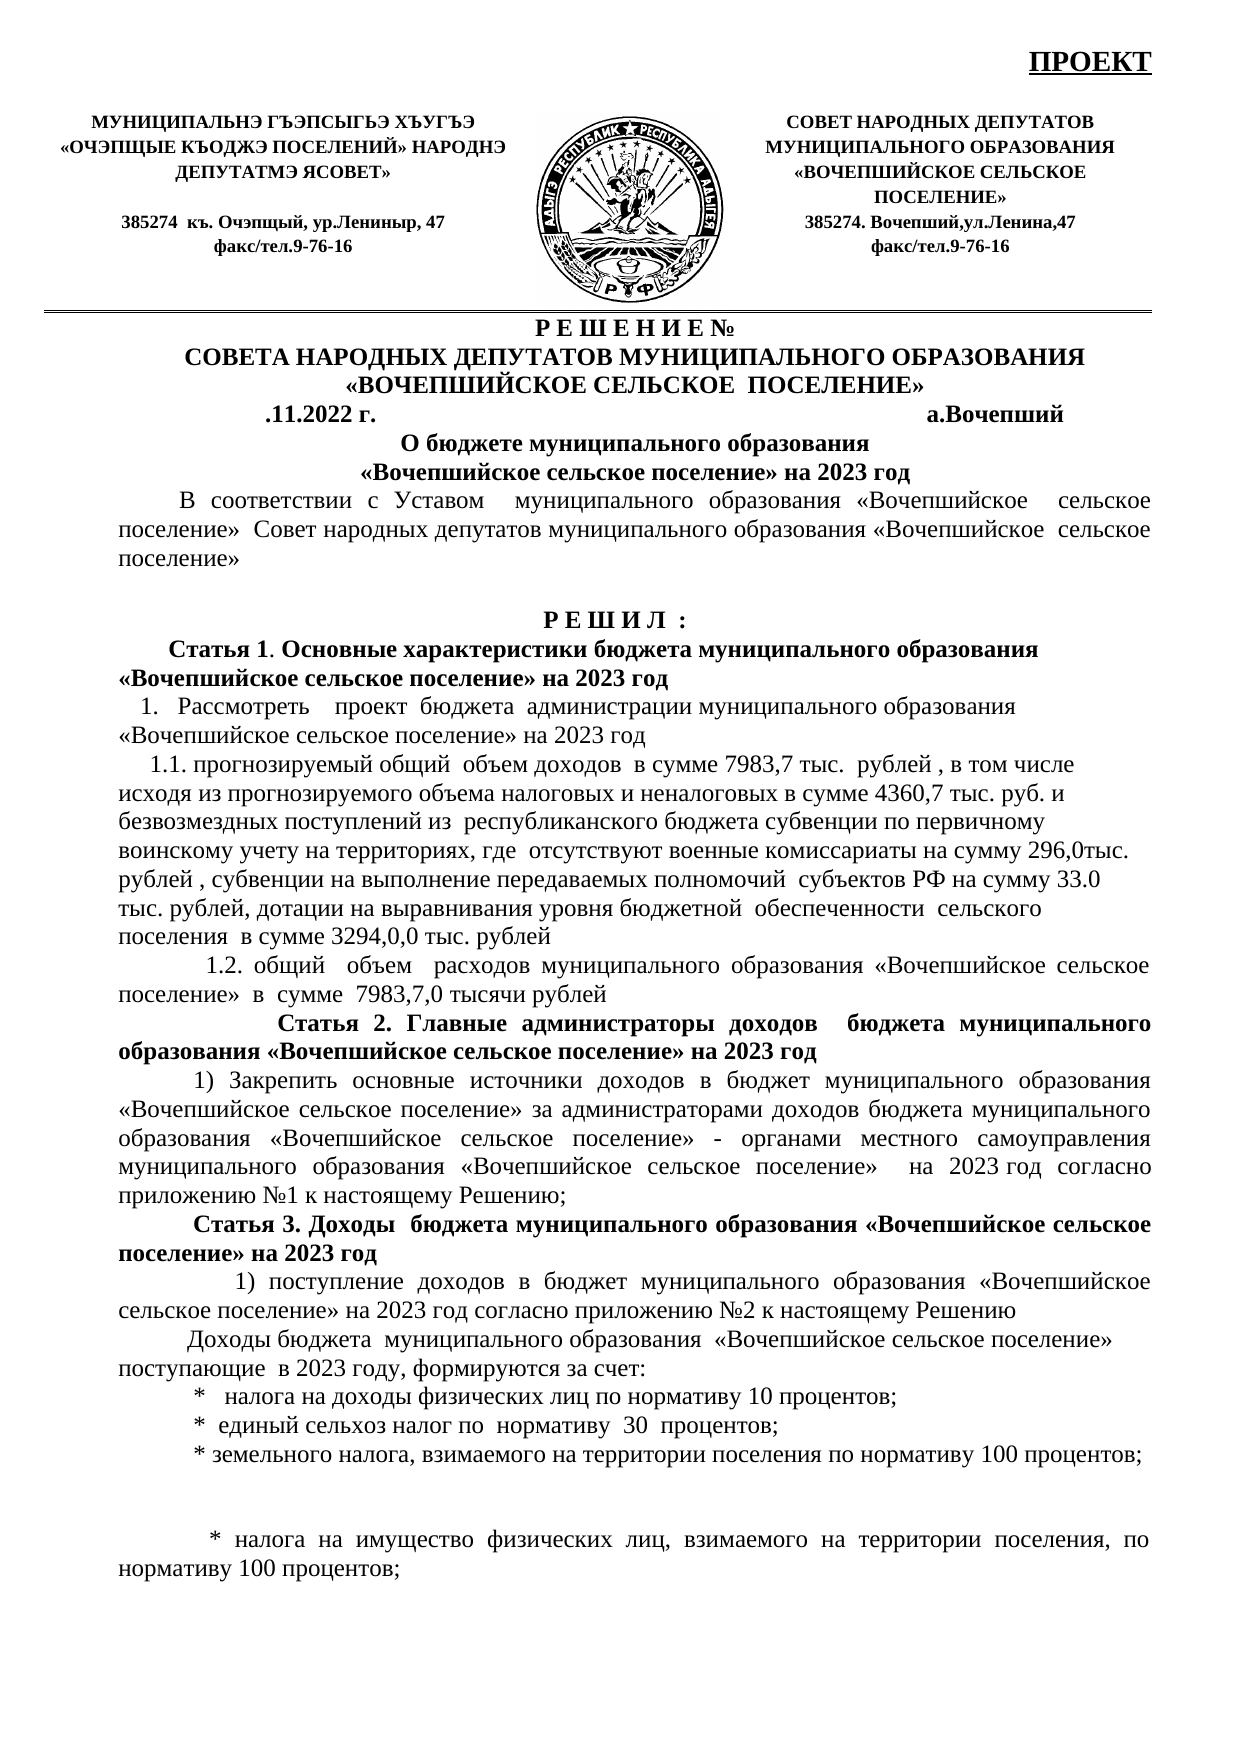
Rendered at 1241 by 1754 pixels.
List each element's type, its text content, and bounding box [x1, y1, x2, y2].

text Статья 1. Основные характеристики бюджета муниципального образования «Вочепшийское сельское поселение» на 2023 год [118, 634, 1152, 691]
text Р Е Ш И Л : [118, 605, 1152, 634]
text Статья 2. Главные администраторы доходов бюджета муниципального образования «Вочепшийское сельское поселение» на 2023 год [118, 1008, 1152, 1065]
text 1) Закрепить основные источники доходов в бюджет муниципального образования «Вочепшийское сельское поселение» за администраторами доходов бюджета муниципального образования «Вочепшийское сельское поселение» - органами местного самоуправления муниципального образования «Вочепшийское сельское поселение» на 2023 год согласно приложению №1 к настоящему Решению; [118, 1065, 1152, 1209]
text «Вочепшийское сельское поселение» на 2023 год [118, 457, 1152, 485]
text 1.1. прогнозируемый общий объем доходов в сумме 7983,7 тыс. рублей , в том числе исходя из прогнозируемого объема налоговых и неналоговых в сумме 4360,7 тыс. руб. и безвозмездных поступлений из республиканского бюджета субвенции по первичному воинскому учету на территориях, где отсутствуют военные комиссариаты на сумму 296,0тыс. рублей , субвенции на выполнение передаваемых полномочий субъектов РФ на сумму 33.0 тыс. рублей, дотации на выравнивания уровня бюджетной обеспеченности сельского поселения в сумме 3294,0,0 тыс. рублей [118, 749, 1152, 950]
text .11.2022 г. а.Вочепший [162, 399, 1152, 428]
table_header [522, 111, 728, 310]
text 1) поступление доходов в бюджет муниципального образования «Вочепшийское сельское поселение» на 2023 год согласно приложению №2 к настоящему Решению [118, 1266, 1152, 1324]
picture [533, 111, 726, 306]
text * налога на имущество физических лиц, взимаемого на территории поселения, по нормативу 100 процентов; [118, 1524, 1152, 1582]
text В соответствии с Уставом муниципального образования «Вочепшийское сельское поселение» Совет народных депутатов муниципального образования «Вочепшийское сельское поселение» [118, 485, 1152, 572]
text * налога на доходы физических лиц по нормативу 10 процентов; [118, 1381, 1152, 1410]
text «Вочепшийское сельское поселение» на 2023 год [118, 720, 1152, 749]
table_header СОВЕТ НАРОДНЫХ ДЕПУТАТОВ МУНИЦИПАЛЬНОГО ОБРАЗОВАНИЯ «ВОЧЕПШИЙСКОЕ СЕЛЬСКОЕ ПОСЕЛЕНИЕ» 385274. Вочепший,ул.Ленина,47 факс/тел.9-76-16 [729, 111, 1152, 310]
text Р Е Ш Е Н И Е № [118, 313, 1152, 342]
text Статья 3. Доходы бюджета муниципального образования «Вочепшийское сельское поселение» на 2023 год [118, 1209, 1152, 1266]
text ПРОЕКТ [118, 44, 1152, 78]
text О бюджете муниципального образования [118, 428, 1152, 457]
text СОВЕТА НАРОДНЫХ ДЕПУТАТОВ МУНИЦИПАЛЬНОГО ОБРАЗОВАНИЯ «ВОЧЕПШИЙСКОЕ СЕЛЬСКОЕ ПОСЕЛЕНИЕ» [118, 342, 1152, 399]
text * единый сельхоз налог по нормативу 30 процентов; [118, 1410, 1152, 1439]
table_header МУНИЦИПАЛЬНЭ ГЪЭПСЫГЬЭ ХЪУГЪЭ «ОЧЭПЩЫЕ КЪОДЖЭ ПОСЕЛЕНИЙ» НАРОДНЭ ДЕПУТАТМЭ ЯСОВЕТ» 385274 къ. Очэпщый, ур.Лениныр, 47 факс/тел.9-76-16 [44, 111, 522, 310]
text Доходы бюджета муниципального образования «Вочепшийское сельское поселение» поступающие в 2023 году, формируются за счет: [118, 1324, 1152, 1381]
list Рассмотреть проект бюджета администрации муниципального образования [140, 691, 1152, 720]
text * земельного налога, взимаемого на территории поселения по нормативу 100 процентов; [118, 1439, 1152, 1468]
text 1.2. общий объем расходов муниципального образования «Вочепшийское сельское поселение» в сумме 7983,7,0 тысячи рублей [118, 950, 1152, 1008]
